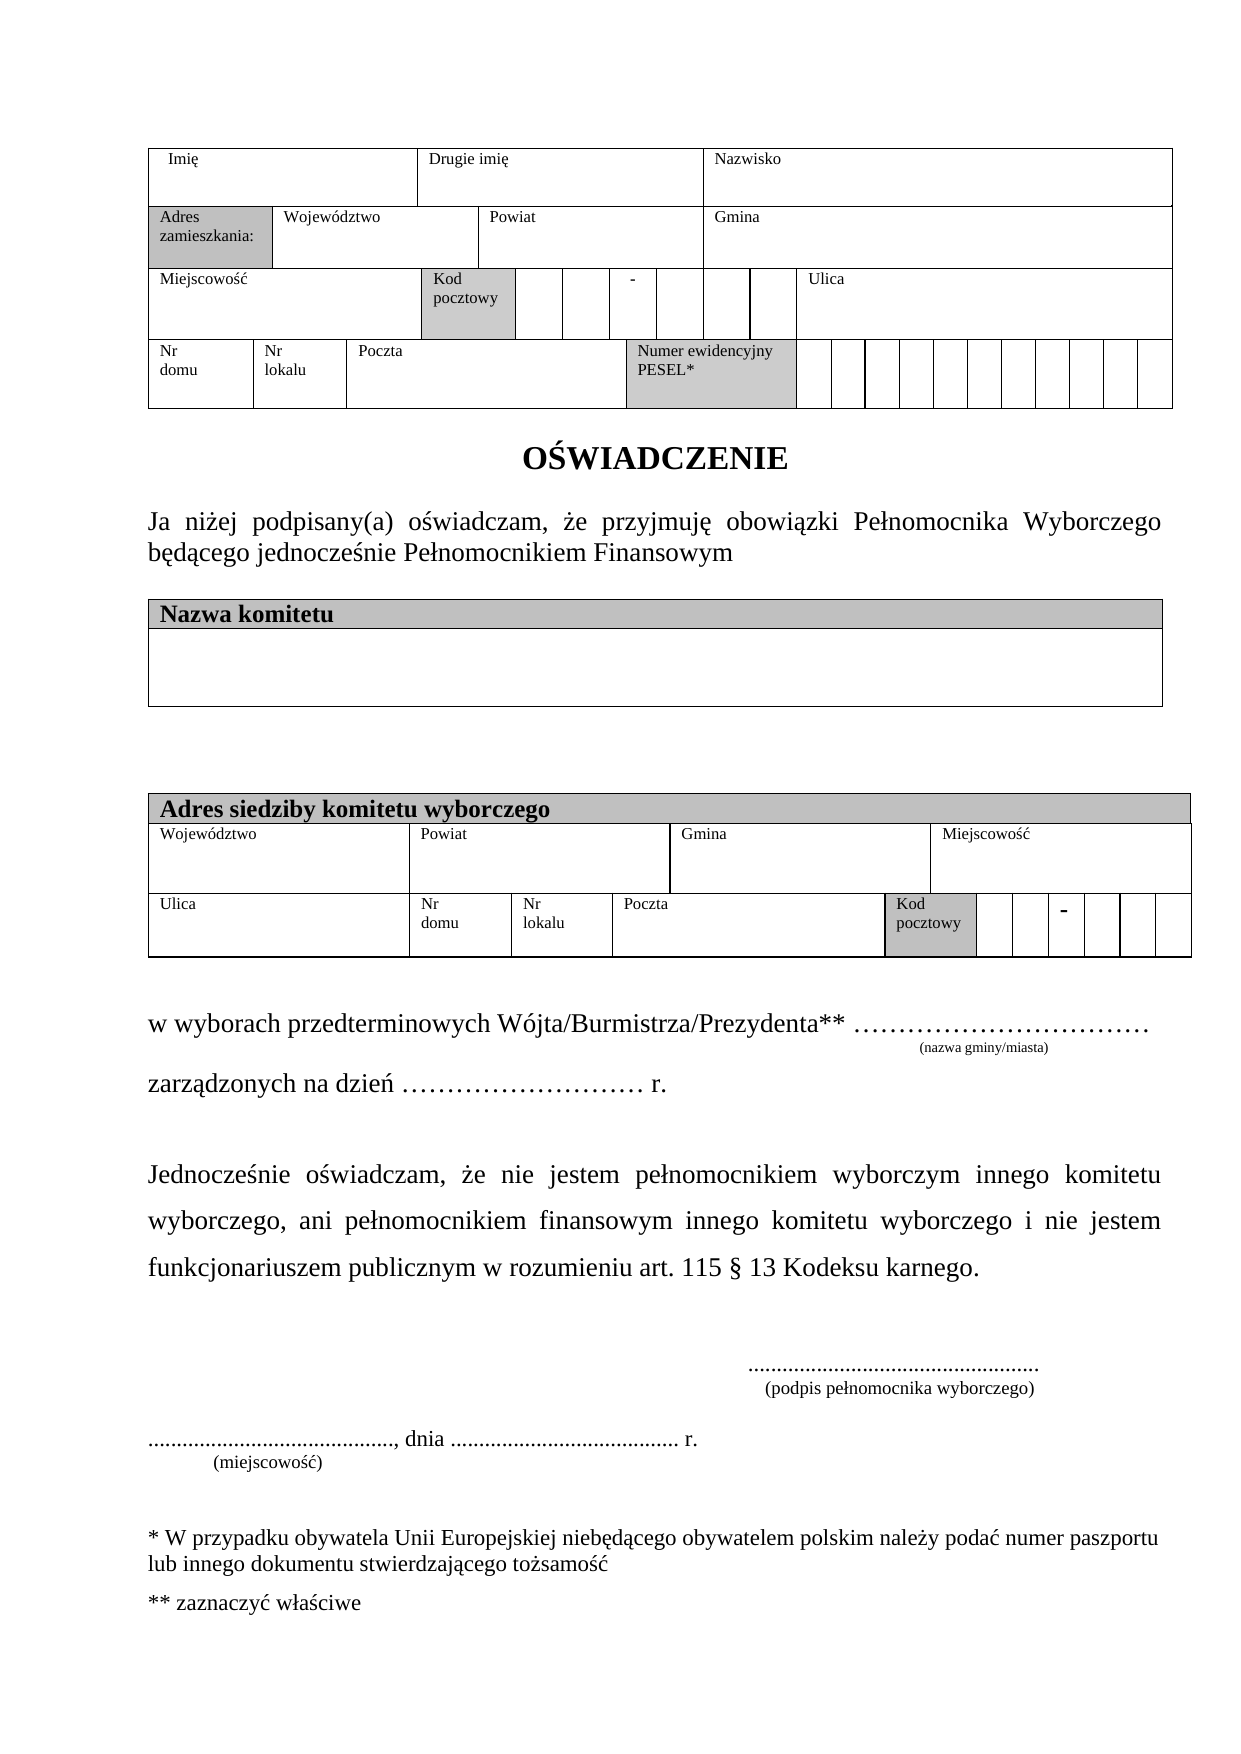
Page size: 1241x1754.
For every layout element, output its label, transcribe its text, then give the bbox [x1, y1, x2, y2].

table_cell Poczta [347, 340, 626, 408]
table_cell [751, 269, 796, 339]
text (miejscowość) [148, 1451, 1162, 1473]
table_cell Kod pocztowy [422, 269, 515, 339]
table_cell Poczta [613, 894, 884, 956]
table_cell [934, 340, 967, 408]
table_cell Miejscowość [931, 824, 1191, 893]
table_cell [900, 340, 933, 408]
table_cell [1070, 340, 1103, 408]
text Ja niżej podpisany(a) oświadczam, że przyjmuję obowiązki Pełnomocnika Wyborczego będącego jednocześnie Pełnomocnikiem Finansowym [148, 505, 1162, 567]
table_cell - [1049, 894, 1084, 956]
text ** zaznaczyć właściwe [148, 1589, 1162, 1616]
table_cell Adres zamieszkania: [149, 207, 272, 268]
table_cell [1138, 340, 1172, 408]
table_cell Kod pocztowy [886, 894, 976, 956]
table_cell [516, 269, 562, 339]
text zarządzonych na dzień ……………………… r. [148, 1067, 1170, 1098]
table_cell [563, 269, 609, 339]
table_header Adres siedziby komitetu wyborczego [149, 794, 1190, 823]
table_cell [149, 629, 1162, 706]
table_header Nazwisko [704, 149, 1172, 206]
table_cell Ulica [149, 894, 409, 956]
text * W przypadku obywatela Unii Europejskiej niebędącego obywatelem polskim należy podać numer paszportu lub innego dokumentu stwierdzającego tożsamość [148, 1524, 1162, 1577]
table_cell Gmina [704, 207, 1172, 268]
table_header Drugie imię [418, 149, 703, 206]
table_cell [968, 340, 1001, 408]
table_cell [1104, 340, 1137, 408]
text (podpis pełnomocnika wyborczego) [748, 1377, 1162, 1398]
text w wyborach przedterminowych Wójta/Burmistrza/Prezydenta** …………………………… [148, 1007, 1162, 1039]
table_cell Numer ewidencyjny PESEL* [627, 340, 796, 408]
table_cell Gmina [671, 824, 930, 893]
text (nazwa gminy/miasta) [827, 1039, 1141, 1067]
table_cell Nr domu [410, 894, 511, 956]
table_cell Powiat [479, 207, 703, 268]
text Jednocześnie oświadczam, że nie jestem pełnomocnikiem wyborczym innego komitetu wyborczego, ani pełnomocnikiem finansowym innego komitetu wyborczego i nie jestem funkcjonariuszem publicznym w rozumieniu art. 115 § 13 Kodeksu karnego. [148, 1158, 1162, 1282]
table_cell [704, 269, 749, 339]
table_cell - [610, 269, 656, 339]
table_cell [1156, 894, 1191, 956]
table_cell [1002, 340, 1035, 408]
table_cell [1121, 894, 1155, 956]
table_cell [657, 269, 703, 339]
table_cell Nr lokalu [254, 340, 346, 408]
table_cell [866, 340, 899, 408]
table_cell [832, 340, 864, 408]
table_cell Miejscowość [149, 269, 421, 339]
table_cell Województwo [149, 824, 409, 893]
table_cell [1036, 340, 1069, 408]
table_cell [797, 340, 831, 408]
table_cell Nr domu [149, 340, 253, 408]
table_cell Nr lokalu [512, 894, 612, 956]
table_cell Województwo [273, 207, 478, 268]
table_cell Ulica [797, 269, 1172, 339]
table_header Imię [149, 149, 417, 206]
text ..........................................., dnia ........................................ r. [148, 1425, 1162, 1451]
table_header Nazwa komitetu [149, 600, 1162, 628]
table_cell [1013, 894, 1048, 956]
table_cell [1085, 894, 1119, 956]
table_cell [977, 894, 1012, 956]
text ................................................... [748, 1350, 1162, 1377]
text OŚWIADCZENIE [148, 438, 1162, 476]
table_cell Powiat [410, 824, 669, 893]
